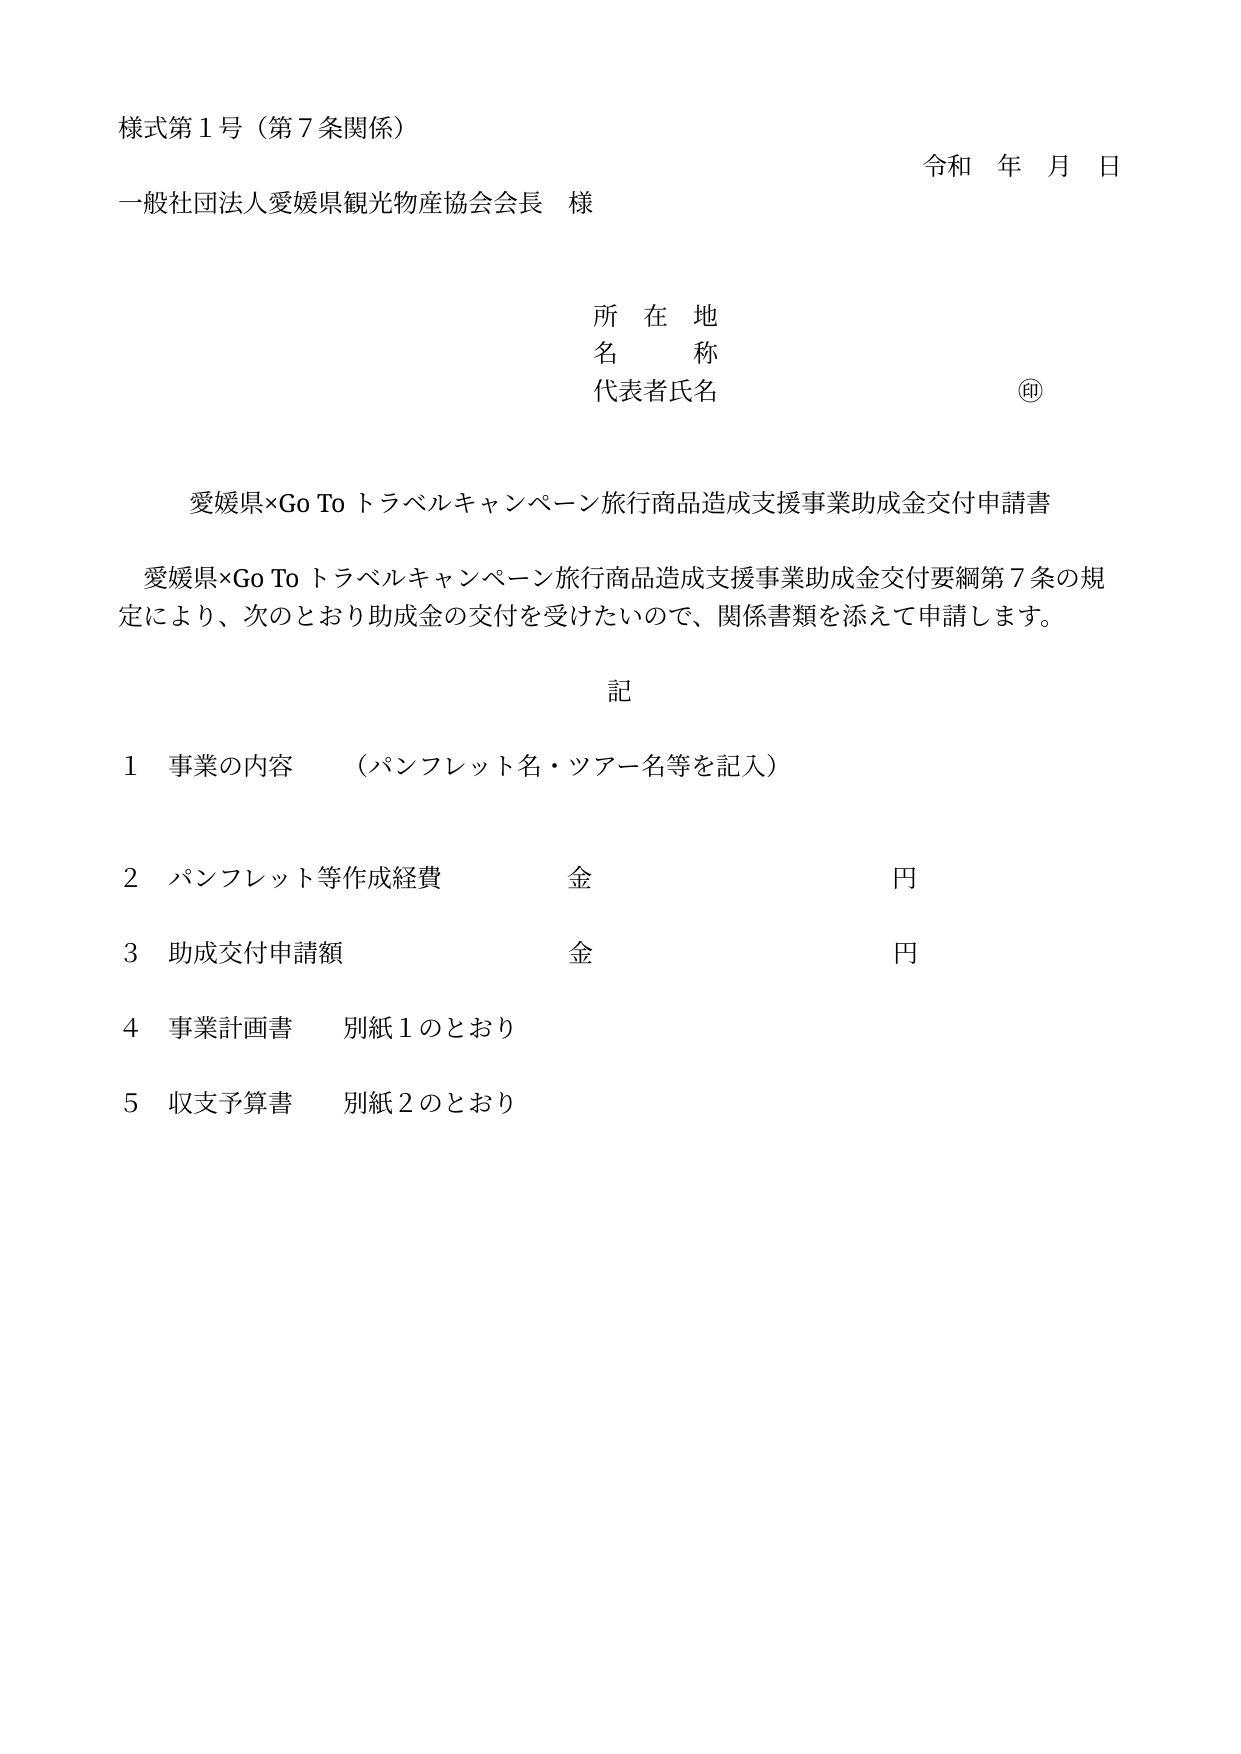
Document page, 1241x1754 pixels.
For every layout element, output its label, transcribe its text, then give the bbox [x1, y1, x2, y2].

text 代表者氏名 ㊞ [118, 371, 1122, 408]
text 愛媛県×Go To トラベルキャンペーン旅行商品造成支援事業助成金交付申請書 [118, 483, 1122, 521]
text ４ 事業計画書 別紙１のとおり [118, 1008, 1122, 1046]
text ５ 収支予算書 別紙２のとおり [118, 1083, 1122, 1121]
text 様式第１号（第７条関係） [118, 108, 1122, 146]
text ２ パンフレット等作成経費 金 円 [118, 858, 1122, 896]
text 令和 年 月 日 [118, 146, 1122, 183]
text 名 称 [118, 333, 1122, 371]
text ３ 助成交付申請額 金 円 [118, 933, 1122, 971]
text １ 事業の内容 （パンフレット名・ツアー名等を記入） [118, 746, 1122, 783]
text 記 [118, 671, 1122, 708]
text 愛媛県×Go To トラベルキャンペーン旅行商品造成支援事業助成金交付要綱第７条の規定により、次のとおり助成金の交付を受けたいので、関係書類を添えて申請します。 [118, 558, 1122, 633]
text 一般社団法人愛媛県観光物産協会会長 様 [118, 183, 1122, 221]
text 所 在 地 [118, 296, 1122, 333]
